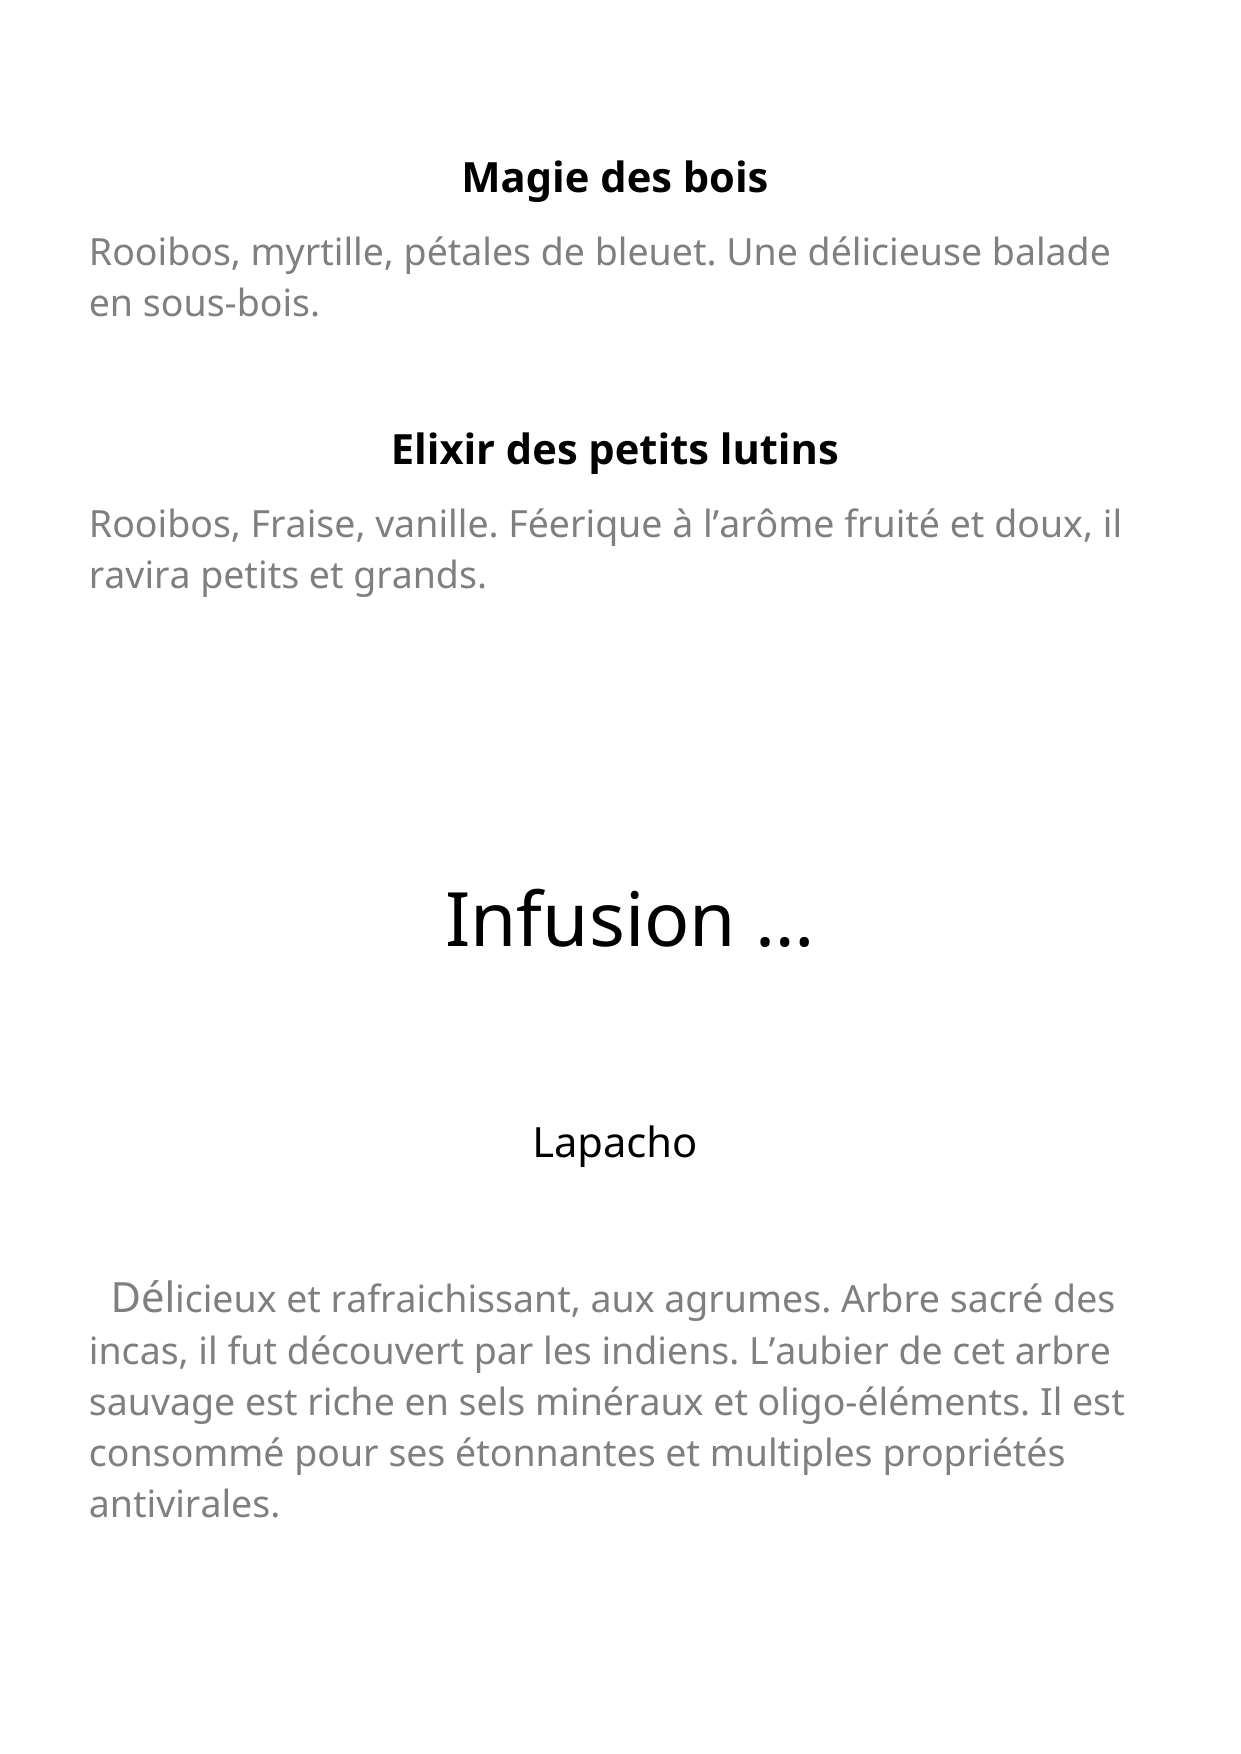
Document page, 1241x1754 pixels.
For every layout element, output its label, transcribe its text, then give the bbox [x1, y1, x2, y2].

text Infusion … [89, 867, 1152, 969]
text Rooibos, Fraise, vanille. Féerique à l’arôme fruité et doux, il ravira petits et grands. [89, 498, 1152, 600]
text Rooibos, myrtille, pétales de bleuet. Une délicieuse balade en sous-bois. [89, 225, 1152, 327]
text Délicieux et rafraichissant, aux agrumes. Arbre sacré des incas, il fut découvert par les indiens. L’aubier de cet arbre sauvage est riche en sels minéraux et oligo-éléments. Il est consommé pour ses étonnantes et multiples propriétés antivirales. [89, 1268, 1152, 1529]
text Lapacho [89, 1113, 1152, 1169]
text Elixir des petits lutins [89, 420, 1152, 477]
text Magie des bois [89, 148, 1152, 204]
